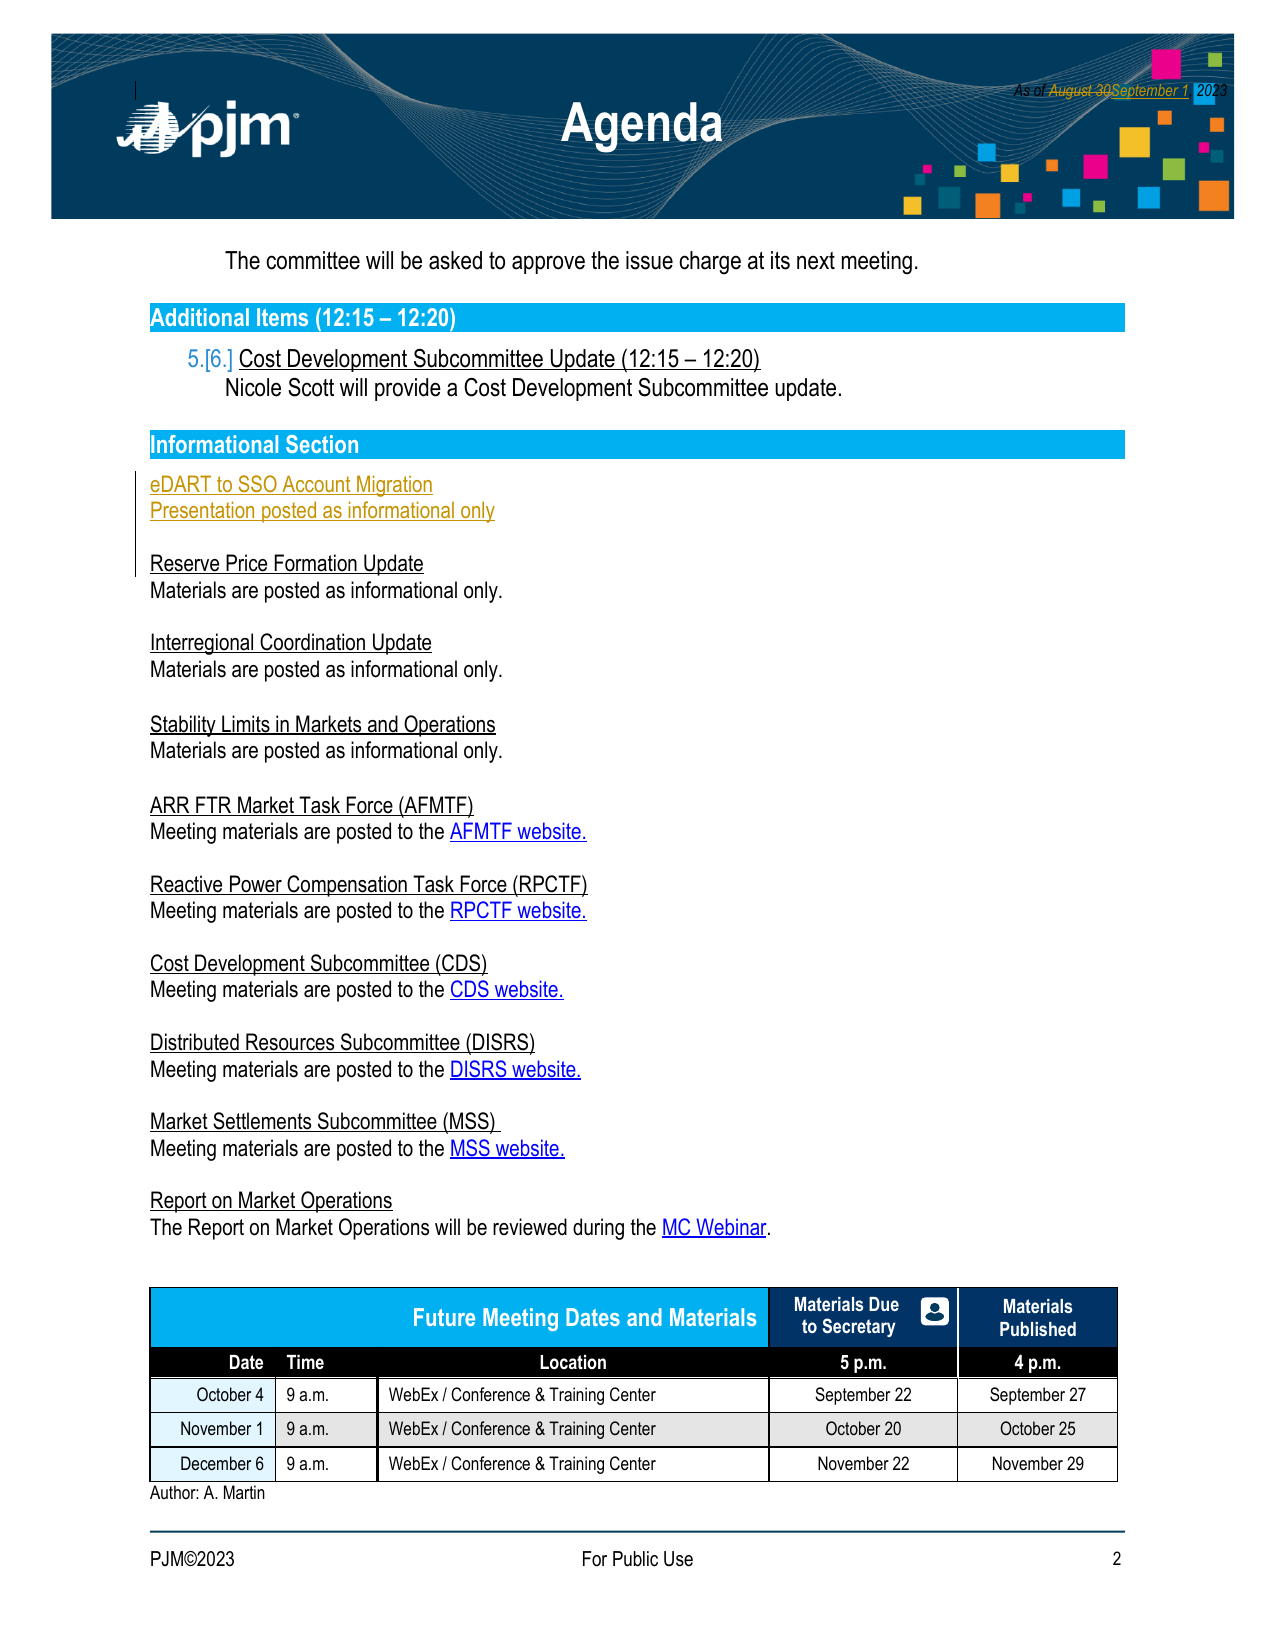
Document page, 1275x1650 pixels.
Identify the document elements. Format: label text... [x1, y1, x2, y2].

table_cell 5 p.m. [770, 1348, 957, 1377]
text ARR FTR Market Task Force (AFMTF) Meeting materials are posted to the AFMTF website. [150, 792, 1125, 845]
table_header Materials Published [959, 1288, 1117, 1347]
table_cell November 1 [151, 1413, 275, 1446]
subtitle Additional Items (12:15 – 12:20) [150, 303, 1125, 332]
list Cost Development Subcommittee Update (12:15 – 12:20) [187, 344, 1125, 373]
table_cell December 6 [151, 1448, 275, 1481]
table_cell 9 a.m. [276, 1448, 376, 1481]
text Materials are posted as informational only. [150, 737, 1125, 763]
table_cell October 25 [958, 1413, 1117, 1446]
table_cell 9 a.m. [276, 1413, 376, 1446]
table_cell September 22 [770, 1379, 957, 1412]
text Reactive Power Compensation Task Force (RPCTF) Meeting materials are posted to the RPCTF website. [150, 871, 1125, 924]
table_cell WebEx / Conference & Training Center [379, 1448, 768, 1481]
table_cell Time [276, 1348, 376, 1377]
table_cell October 20 [770, 1413, 957, 1446]
table_cell 9 a.m. [276, 1379, 376, 1412]
table_cell October 4 [151, 1379, 275, 1412]
text Cost Development Subcommittee (CDS) Meeting materials are posted to the CDS website. [150, 950, 1125, 1003]
table_cell Location [379, 1348, 768, 1377]
text Report on Market Operations [150, 1187, 1125, 1214]
text Materials are posted as informational only. [150, 577, 1125, 603]
list Nicole Scott will provide a Cost Development Subcommittee update. [150, 373, 1125, 401]
text Market Settlements Subcommittee (MSS) [150, 1108, 1125, 1134]
table_cell 4 p.m. [959, 1348, 1117, 1377]
text The Report on Market Operations will be reviewed during the MC Webinar. [150, 1214, 1125, 1240]
subtitle Informational Section [150, 430, 1125, 459]
text Interregional Coordination Update [150, 629, 1125, 656]
text Meeting materials are posted to the MSS website. [150, 1134, 1125, 1161]
table_cell November 29 [958, 1448, 1117, 1481]
table_cell September 27 [958, 1379, 1117, 1412]
list The committee will be asked to approve the issue charge at its next meeting. [225, 246, 1125, 274]
table_header Future Meeting Dates and Materials [151, 1288, 768, 1347]
text Author: A. Martin [150, 1482, 1125, 1503]
text Meeting materials are posted to the DISRS website. [150, 1056, 1125, 1082]
table_cell November 22 [770, 1448, 957, 1481]
text Distributed Resources Subcommittee (DISRS) [150, 1029, 1125, 1056]
table_cell Date [151, 1348, 275, 1377]
picture [51, 32, 1235, 219]
text Reserve Price Formation Update [150, 550, 1125, 577]
text Materials are posted as informational only. [150, 656, 1125, 682]
text Stability Limits in Markets and Operations [150, 711, 1125, 737]
table_header Materials Due to Secretary [770, 1288, 957, 1347]
table_cell WebEx / Conference & Training Center [379, 1413, 768, 1446]
table_cell WebEx / Conference & Training Center [379, 1379, 768, 1412]
